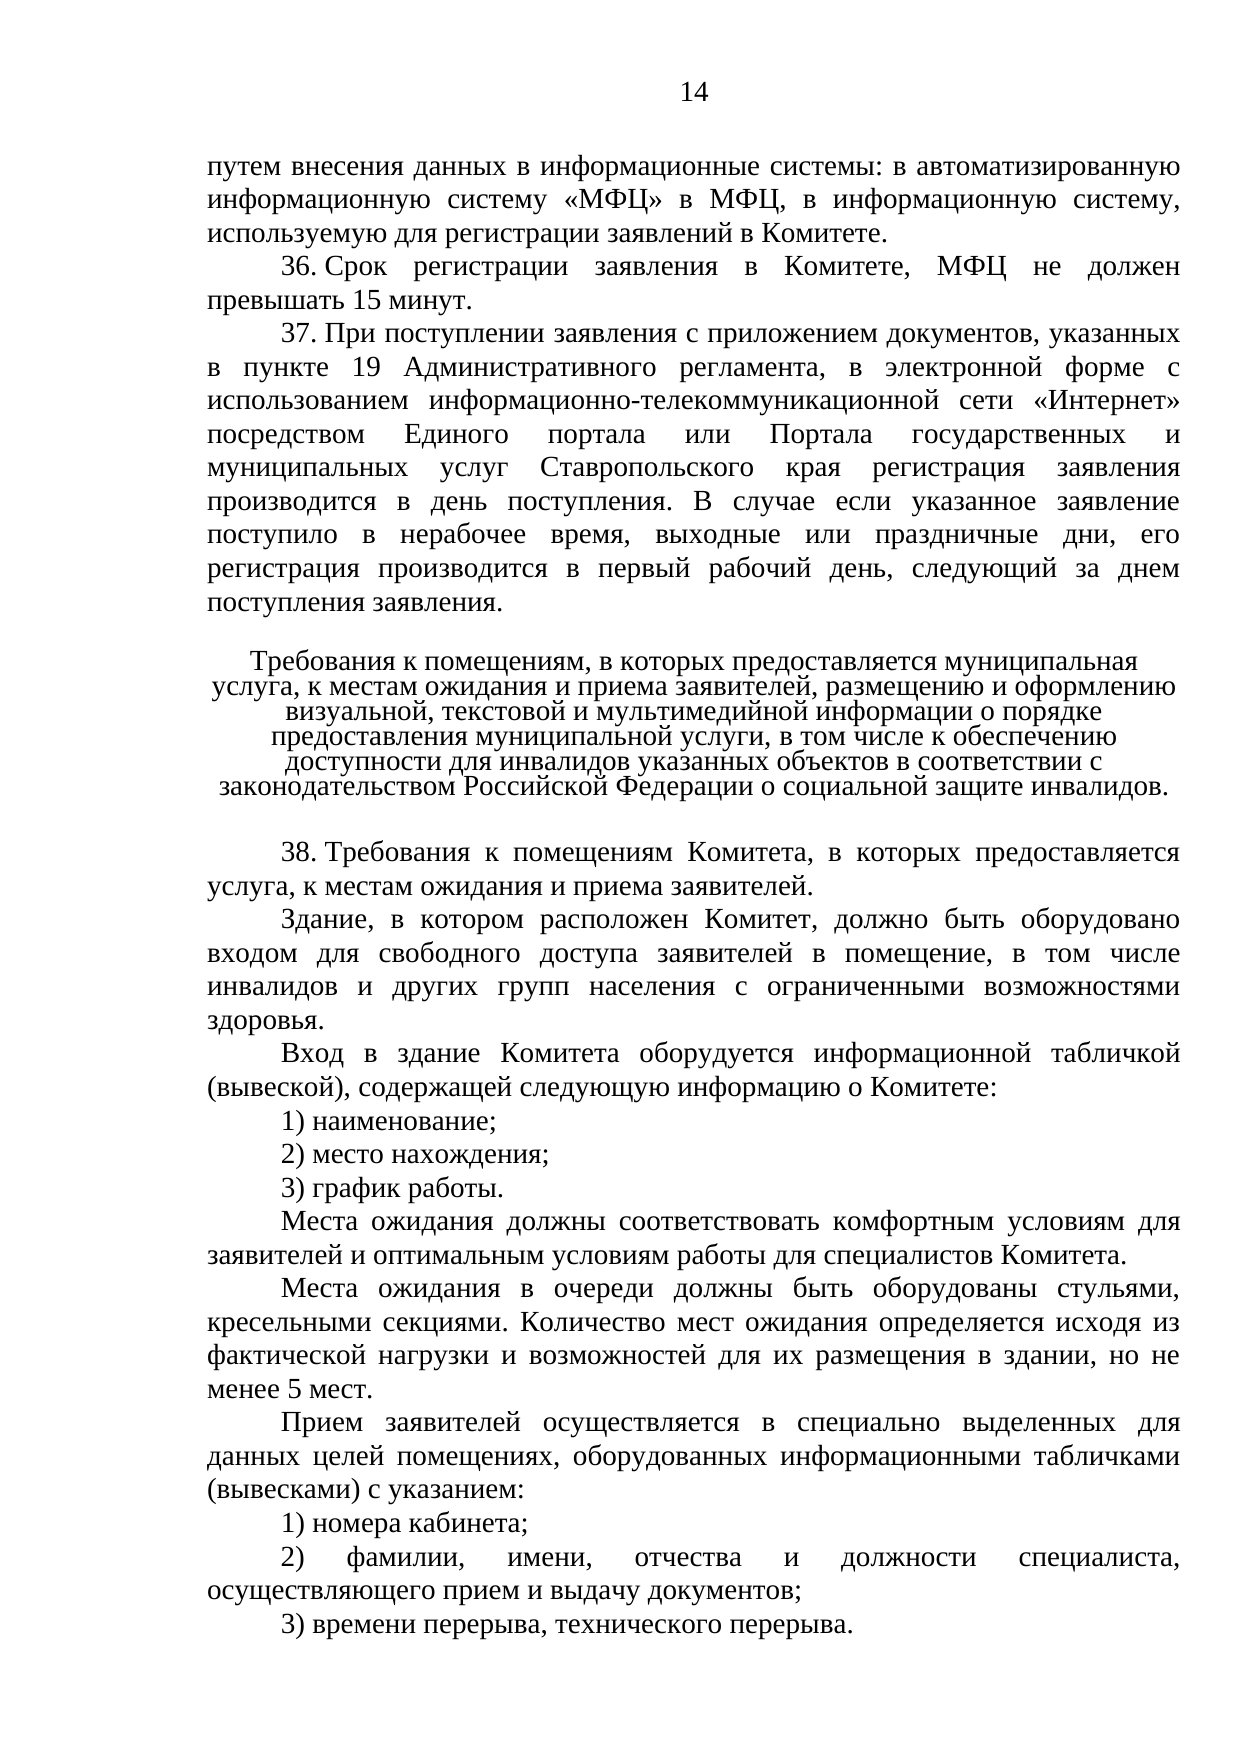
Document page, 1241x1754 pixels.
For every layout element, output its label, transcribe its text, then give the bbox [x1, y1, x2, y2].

list 1) наименование; [281, 1103, 1181, 1136]
list 3) график работы. [281, 1170, 1181, 1203]
text Места ожидания должны соответствовать комфортным условиям для заявителей и оптимальным условиям работы для специалистов Комитета. [207, 1203, 1181, 1270]
text Места ожидания в очереди должны быть оборудованы стульями, кресельными секциями. Количество мест ожидания определяется исходя из фактической нагрузки и возможностей для их размещения в здании, но не менее 5 мест. [207, 1270, 1181, 1404]
list 2) место нахождения; [281, 1136, 1181, 1170]
text Вход в здание Комитета оборудуется информационной табличкой (вывеской), содержащей следующую информацию о Комитете: [207, 1036, 1181, 1103]
list 1) номера кабинета; [281, 1505, 1181, 1539]
list Срок регистрации заявления в Комитете, МФЦ не должен превышать 15 минут. [207, 248, 1181, 315]
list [207, 148, 1181, 248]
list Здание, в котором расположен Комитет, должно быть оборудовано входом для свободного доступа заявителей в помещение, в том числе инвалидов и других групп населения с ограниченными возможностями здоровья. [207, 901, 1181, 1036]
list 3) времени перерыва, технического перерыва. [281, 1606, 1181, 1639]
list Требования к помещениям Комитета, в которых предоставляется услуга, к местам ожидания и приема заявителей. [207, 834, 1181, 901]
text Требования к помещениям, в которых предоставляется муниципальная услуга, к местам ожидания и приема заявителей, размещению и оформлению визуальной, текстовой и мультимедийной информации о порядке предоставления муниципальной услуги, в том числе к обеспечению доступности для инвалидов указанных объектов в соответствии с законодательством Российской Федерации о социальной защите инвалидов. [207, 651, 1181, 801]
text Прием заявителей осуществляется в специально выделенных для данных целей помещениях, оборудованных информационными табличками (вывесками) с указанием: [207, 1404, 1181, 1505]
list 2) фамилии, имени, отчества и должности специалиста, осуществляющего прием и выдачу документов; [207, 1539, 1181, 1606]
list При поступлении заявления с приложением документов, указанных в пункте 19 Административного регламента, в электронной форме с использованием информационно-телекоммуникационной сети «Интернет» посредством Единого портала или Портала государственных и муниципальных услуг Ставропольского края регистрация заявления производится в день поступления. В случае если указанное заявление поступило в нерабочее время, выходные или праздничные дни, его регистрация производится в первый рабочий день, следующий за днем поступления заявления. [207, 315, 1181, 617]
